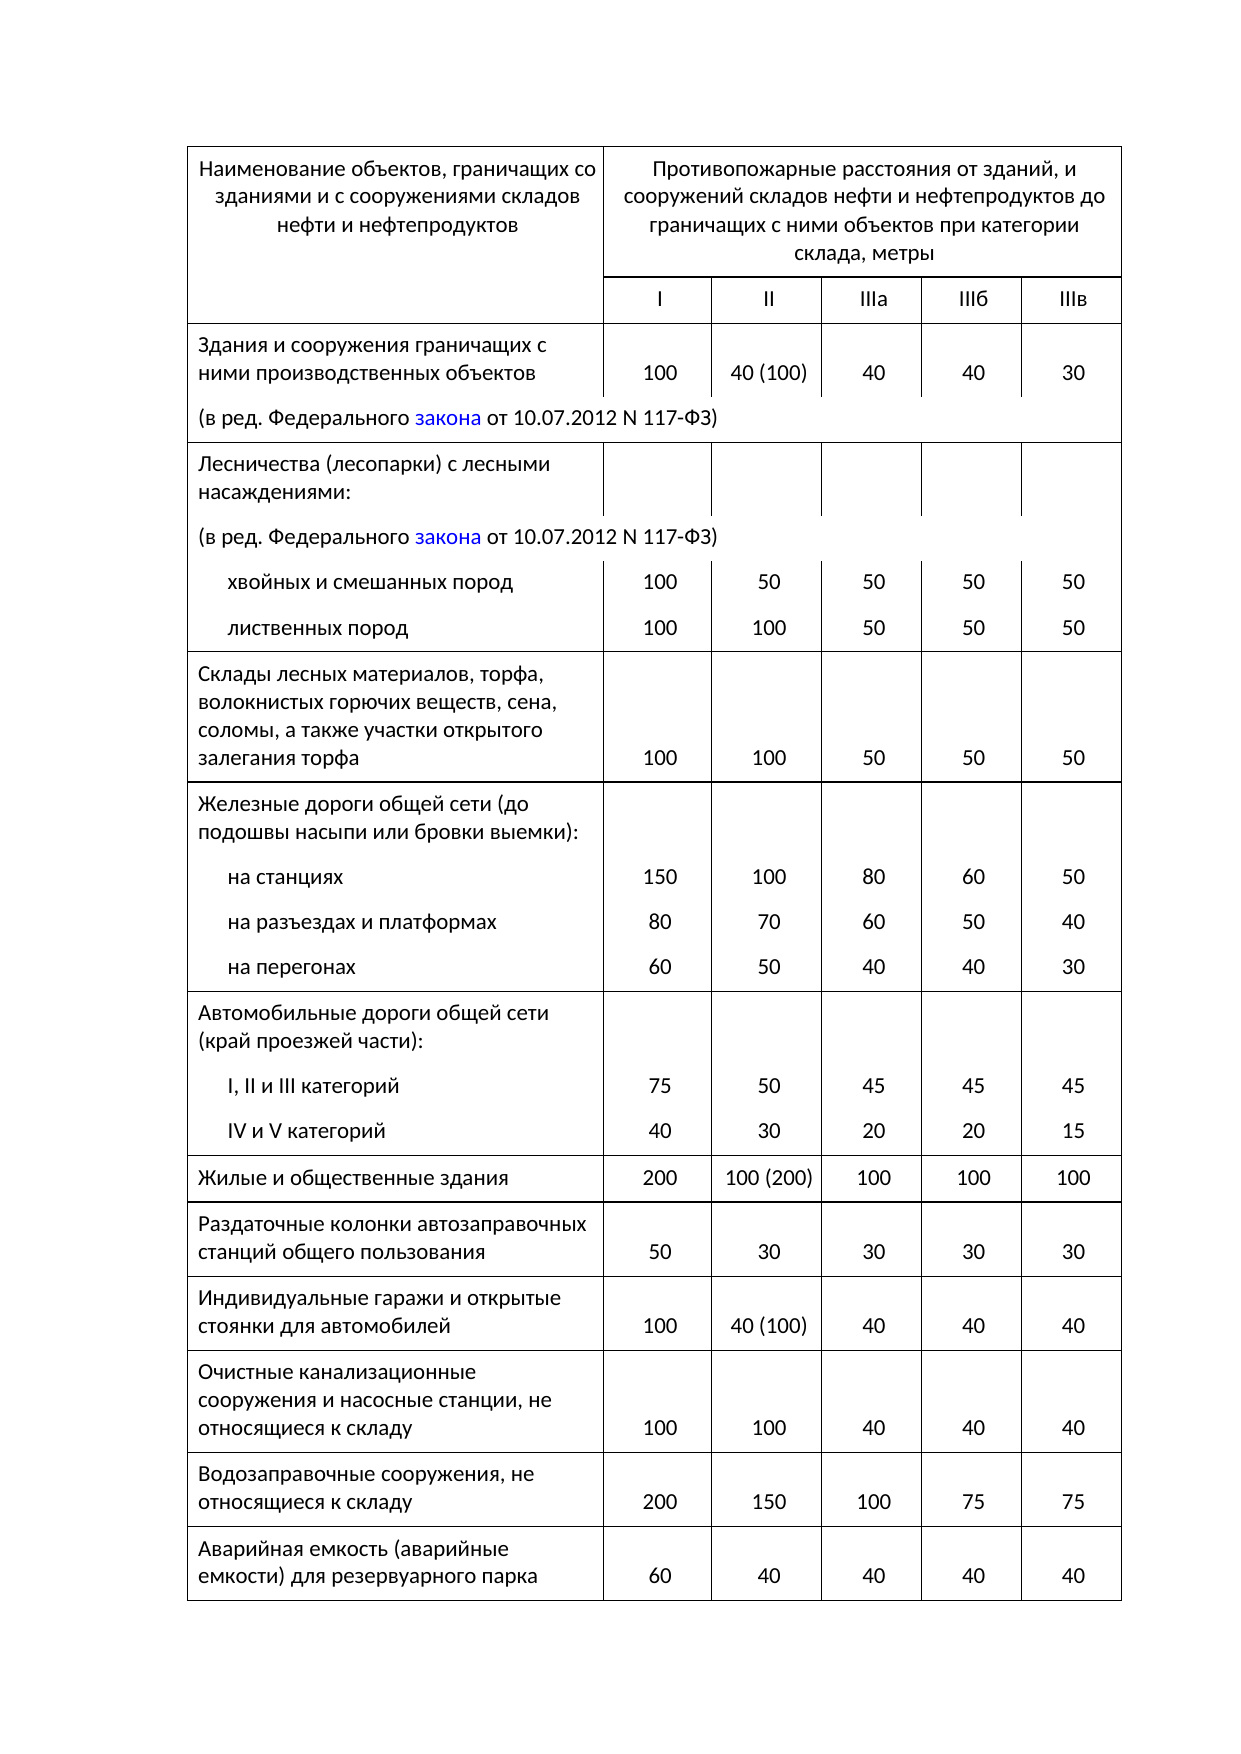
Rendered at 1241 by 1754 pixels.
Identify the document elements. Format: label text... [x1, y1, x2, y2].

table_cell на станциях [188, 856, 603, 901]
table_header Наименование объектов, граничащих со зданиями и с сооружениями складов нефти и нефтепродуктов [188, 147, 603, 322]
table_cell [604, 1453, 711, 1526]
table_cell Железные дороги общей сети (до подошвы насыпи или бровки выемки): [188, 783, 603, 856]
table_cell 50 [822, 606, 921, 651]
table_cell 50 [922, 561, 1021, 606]
table_cell Здания и сооружения граничащих с ними производственных объектов [188, 324, 603, 397]
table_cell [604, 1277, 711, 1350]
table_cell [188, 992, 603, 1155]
table_cell 40 [822, 324, 921, 397]
table_cell (в ред. Федерального закона от 10.07.2012 N 117-ФЗ) [188, 516, 1121, 561]
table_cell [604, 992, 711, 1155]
table_cell 60 [604, 946, 711, 991]
table_cell [922, 783, 1021, 856]
table_cell IIIа [822, 278, 921, 322]
table_cell лиственных пород [188, 606, 603, 651]
table_cell хвойных и смешанных пород [188, 561, 603, 606]
table_cell на разъездах и платформах [188, 901, 603, 946]
table_cell 60 [822, 901, 921, 946]
table_cell 40 [822, 946, 921, 991]
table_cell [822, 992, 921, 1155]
table_cell 50 [822, 652, 921, 781]
table_cell 40 [1022, 901, 1121, 946]
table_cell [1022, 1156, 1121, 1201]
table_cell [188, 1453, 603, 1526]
table_cell 50 [1022, 606, 1121, 651]
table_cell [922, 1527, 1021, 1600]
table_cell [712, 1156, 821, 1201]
table_cell 100 [712, 652, 821, 781]
table_cell [822, 783, 921, 856]
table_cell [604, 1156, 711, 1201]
table_cell [822, 443, 921, 516]
table_cell 40 (100) [712, 324, 821, 397]
table_cell 100 [604, 561, 711, 606]
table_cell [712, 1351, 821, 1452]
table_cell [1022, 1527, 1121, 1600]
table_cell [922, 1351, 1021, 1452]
table_cell [1022, 443, 1121, 516]
table_cell 100 [712, 856, 821, 901]
table_cell 100 [604, 652, 711, 781]
table_cell [712, 783, 821, 856]
table_cell [1022, 783, 1121, 856]
table_cell 100 [604, 324, 711, 397]
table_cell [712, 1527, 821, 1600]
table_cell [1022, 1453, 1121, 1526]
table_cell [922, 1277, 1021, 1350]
table_cell 70 [712, 901, 821, 946]
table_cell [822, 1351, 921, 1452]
table_cell 60 [922, 856, 1021, 901]
table_cell 50 [712, 946, 821, 991]
table_cell Склады лесных материалов, торфа, волокнистых горючих веществ, сена, соломы, а также участки открытого залегания торфа [188, 652, 603, 781]
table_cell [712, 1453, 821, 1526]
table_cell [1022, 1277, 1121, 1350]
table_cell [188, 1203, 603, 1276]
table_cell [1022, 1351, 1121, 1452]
table_cell 50 [922, 606, 1021, 651]
table_cell [604, 443, 711, 516]
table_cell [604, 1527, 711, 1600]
table_cell 50 [822, 561, 921, 606]
table_cell [922, 443, 1021, 516]
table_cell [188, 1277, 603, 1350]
table_cell IIIв [1022, 278, 1121, 322]
table_cell 30 [1022, 324, 1121, 397]
table_cell [604, 783, 711, 856]
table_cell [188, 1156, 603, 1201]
table_header Противопожарные расстояния от зданий, и сооружений складов нефти и нефтепродуктов до граничащих с ними объектов при категории склада, метры [604, 147, 1121, 276]
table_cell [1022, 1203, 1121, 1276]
table_cell 100 [712, 606, 821, 651]
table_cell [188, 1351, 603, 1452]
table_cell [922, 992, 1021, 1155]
table_cell 50 [1022, 856, 1121, 901]
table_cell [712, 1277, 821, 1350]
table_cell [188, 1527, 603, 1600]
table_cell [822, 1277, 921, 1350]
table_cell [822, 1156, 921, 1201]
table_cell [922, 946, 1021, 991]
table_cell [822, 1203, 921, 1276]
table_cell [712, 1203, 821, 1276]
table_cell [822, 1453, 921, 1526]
table_cell IIIб [922, 278, 1021, 322]
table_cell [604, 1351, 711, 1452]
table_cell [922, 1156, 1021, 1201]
table_cell 100 [604, 606, 711, 651]
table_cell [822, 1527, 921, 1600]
table_cell 50 [1022, 652, 1121, 781]
table_cell (в ред. Федерального закона от 10.07.2012 N 117-ФЗ) [188, 397, 1121, 442]
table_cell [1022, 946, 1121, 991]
table_cell II [712, 278, 821, 322]
table_cell [712, 443, 821, 516]
table_cell I [604, 278, 711, 322]
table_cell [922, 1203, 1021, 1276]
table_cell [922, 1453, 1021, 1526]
table_cell Лесничества (лесопарки) с лесными насаждениями: [188, 443, 603, 516]
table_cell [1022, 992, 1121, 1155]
table_cell 150 [604, 856, 711, 901]
table_cell 50 [922, 652, 1021, 781]
table_cell 40 [922, 324, 1021, 397]
table_cell 50 [922, 901, 1021, 946]
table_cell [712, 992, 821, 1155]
table_cell на перегонах [188, 946, 603, 991]
table_cell 80 [822, 856, 921, 901]
table_cell 50 [712, 561, 821, 606]
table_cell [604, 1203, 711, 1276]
table_cell 80 [604, 901, 711, 946]
table_cell 50 [1022, 561, 1121, 606]
